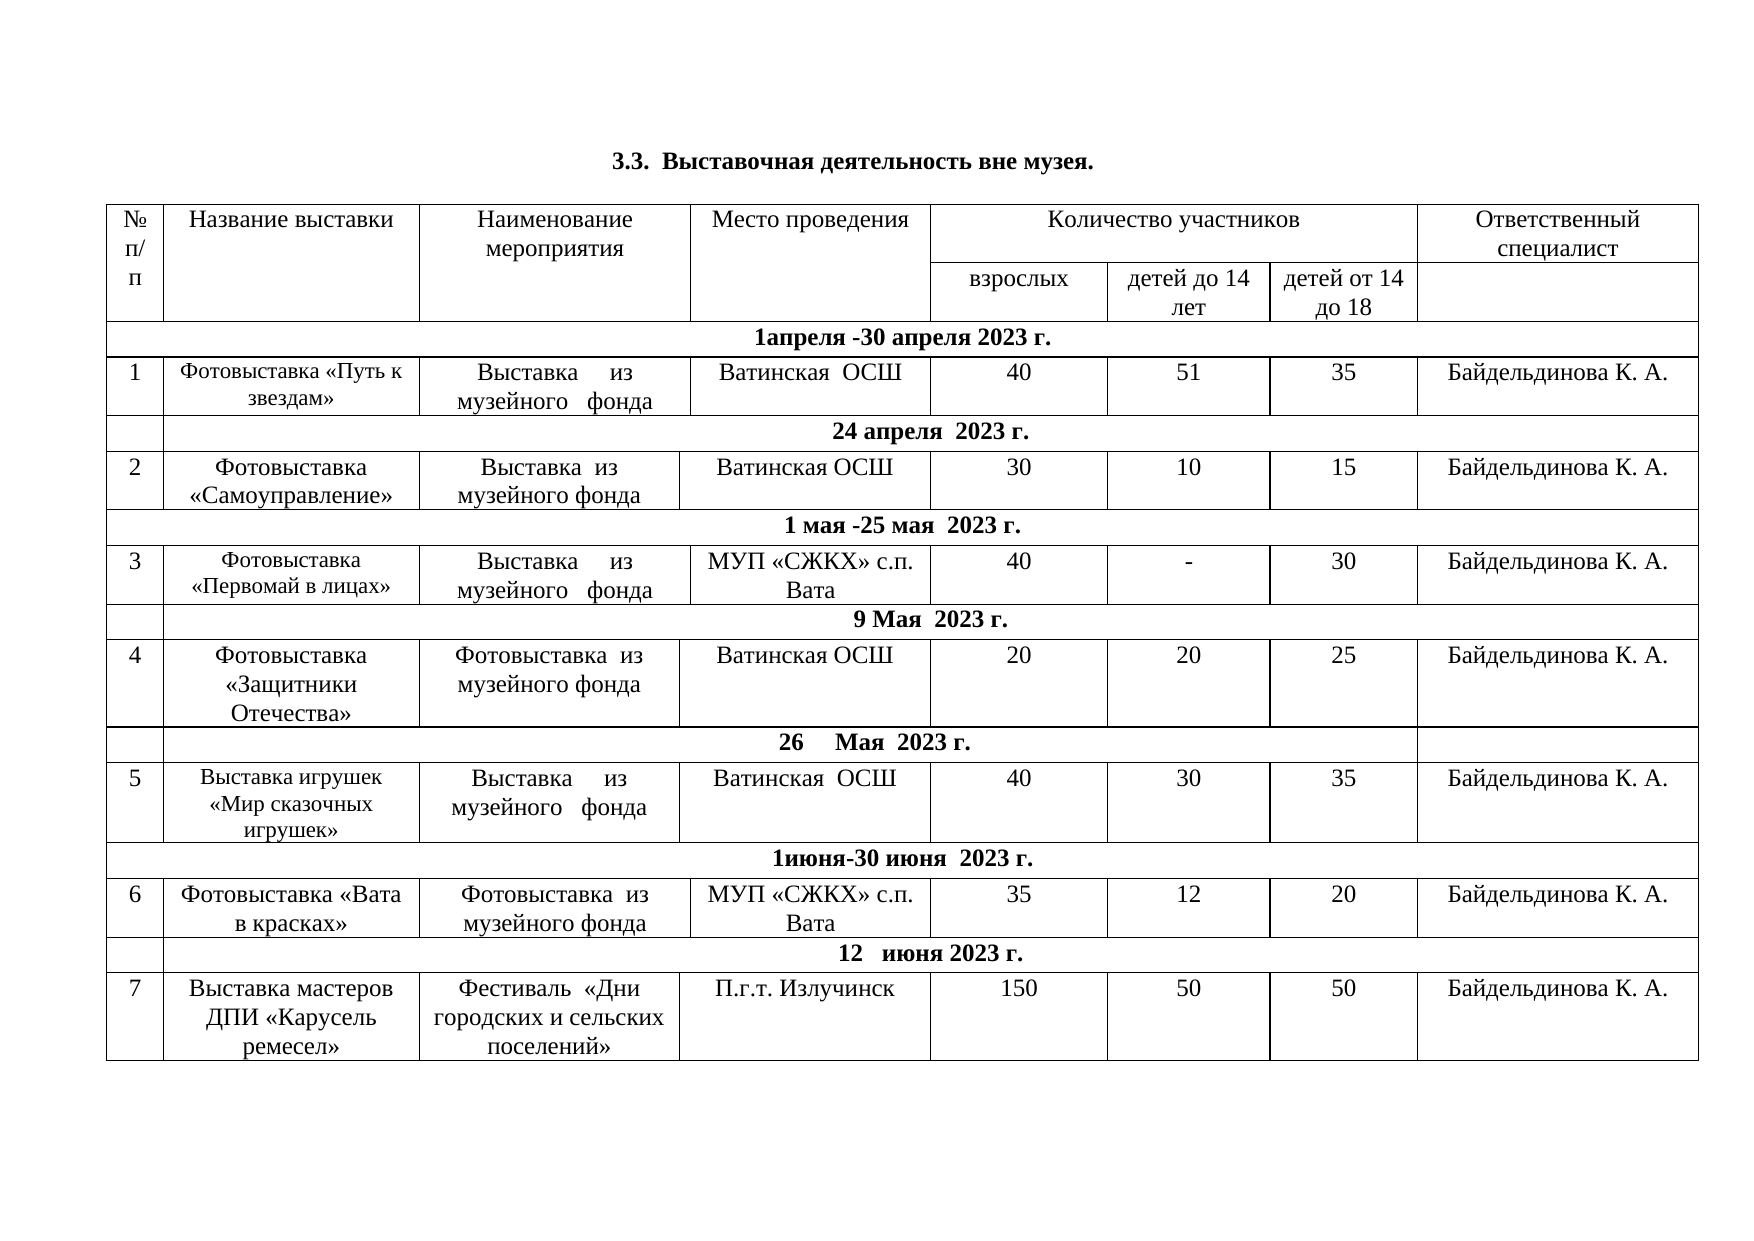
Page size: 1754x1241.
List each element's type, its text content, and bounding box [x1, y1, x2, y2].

table_cell Выставка из музейного фонда [420, 546, 690, 603]
table_cell 7 [107, 973, 163, 1059]
table_header Название выставки [164, 205, 419, 321]
table_cell Байдельдинова К. А. [1418, 879, 1698, 937]
table_cell 4 [107, 640, 163, 726]
table_cell 51 [1108, 358, 1269, 415]
table_cell детей от 14 до 18 [1271, 263, 1417, 321]
table_cell 1июня-30 июня 2023 г. [107, 843, 1698, 878]
table_cell Выставка из музейного фонда [420, 452, 679, 509]
table_cell 10 [1108, 452, 1269, 509]
table_header Ответственный специалист [1418, 205, 1698, 262]
table_cell Байдельдинова К. А. [1418, 973, 1698, 1059]
table_cell Выставка мастеров ДПИ «Карусель ремесел» [164, 973, 419, 1059]
table_cell Выставка из музейного фонда [420, 358, 690, 415]
table_cell Байдельдинова К. А. [1418, 546, 1698, 603]
table_cell 20 [1108, 640, 1269, 726]
table_cell Ватинская ОСШ [680, 452, 930, 509]
table_cell 6 [107, 879, 163, 937]
table_cell детей до 14 лет [1108, 263, 1269, 321]
table_header № п/п [107, 205, 163, 321]
table_cell Фотовыставка «Самоуправление» [164, 452, 419, 509]
table_cell 1апреля -30 апреля 2023 г. [107, 322, 1698, 356]
table_cell [1418, 728, 1698, 762]
table_cell 25 [1271, 640, 1417, 726]
table_cell 15 [1271, 452, 1417, 509]
table_cell 50 [1108, 973, 1269, 1059]
table_cell 5 [107, 763, 163, 842]
table_cell 24 апреля 2023 г. [164, 416, 1698, 451]
table_cell 30 [931, 452, 1107, 509]
table_cell 30 [1108, 763, 1269, 842]
table_cell 1 мая -25 мая 2023 г. [107, 510, 1698, 545]
table_cell 12 [1108, 879, 1269, 937]
table_cell 40 [931, 358, 1107, 415]
table_cell 35 [1271, 763, 1417, 842]
table_cell Ватинская ОСШ [691, 358, 930, 415]
text 3.3. Выставочная деятельность вне музея. [118, 146, 1636, 175]
table_cell 30 [1271, 546, 1417, 603]
table_cell [107, 416, 163, 451]
table_cell Фотовыставка из музейного фонда [420, 879, 690, 937]
table_cell Фотовыставка «Вата в красках» [164, 879, 419, 937]
table_cell 1 [107, 358, 163, 415]
table_cell 35 [931, 879, 1107, 937]
table_cell Фотовыставка «Путь к звездам» [164, 358, 419, 415]
table_cell 40 [931, 546, 1107, 603]
table_cell МУП «СЖКХ» с.п. Вата [691, 546, 930, 603]
table_cell МУП «СЖКХ» с.п. Вата [691, 879, 930, 937]
table_cell П.г.т. Излучинск [680, 973, 930, 1059]
table_cell Байдельдинова К. А. [1418, 640, 1698, 726]
table_cell Байдельдинова К. А. [1418, 763, 1698, 842]
table_cell Ватинская ОСШ [680, 640, 930, 726]
table_cell Фотовыставка «Защитники Отечества» [164, 640, 419, 726]
table_cell 3 [107, 546, 163, 603]
table_cell 35 [1271, 358, 1417, 415]
table_cell Байдельдинова К. А. [1418, 358, 1698, 415]
table_cell Ватинская ОСШ [680, 763, 930, 842]
table_cell Байдельдинова К. А. [1418, 452, 1698, 509]
table_cell [107, 938, 163, 972]
table_header Место проведения [691, 205, 930, 321]
table_cell взрослых [931, 263, 1107, 321]
table_cell 150 [931, 973, 1107, 1059]
table_cell 40 [931, 763, 1107, 842]
table_header Количество участников [931, 205, 1417, 262]
table_cell 2 [107, 452, 163, 509]
table_header Наименование мероприятия [420, 205, 690, 321]
table_cell Фестиваль «Дни городских и сельских поселений» [420, 973, 679, 1059]
table_cell - [1108, 546, 1269, 603]
table_cell 20 [931, 640, 1107, 726]
table_cell 12 июня 2023 г. [164, 938, 1698, 972]
table_cell 26 Мая 2023 г. [164, 728, 1417, 762]
table_cell 50 [1271, 973, 1417, 1059]
table_cell Фотовыставка из музейного фонда [420, 640, 679, 726]
table_cell [107, 605, 163, 639]
table_cell Выставка из музейного фонда [420, 763, 679, 842]
table_cell Фотовыставка «Первомай в лицах» [164, 546, 419, 603]
table_cell Выставка игрушек «Мир сказочных игрушек» [164, 763, 419, 842]
table_cell 20 [1271, 879, 1417, 937]
table_cell [107, 728, 163, 762]
table_cell [1418, 263, 1698, 321]
table_cell 9 Мая 2023 г. [164, 605, 1698, 639]
